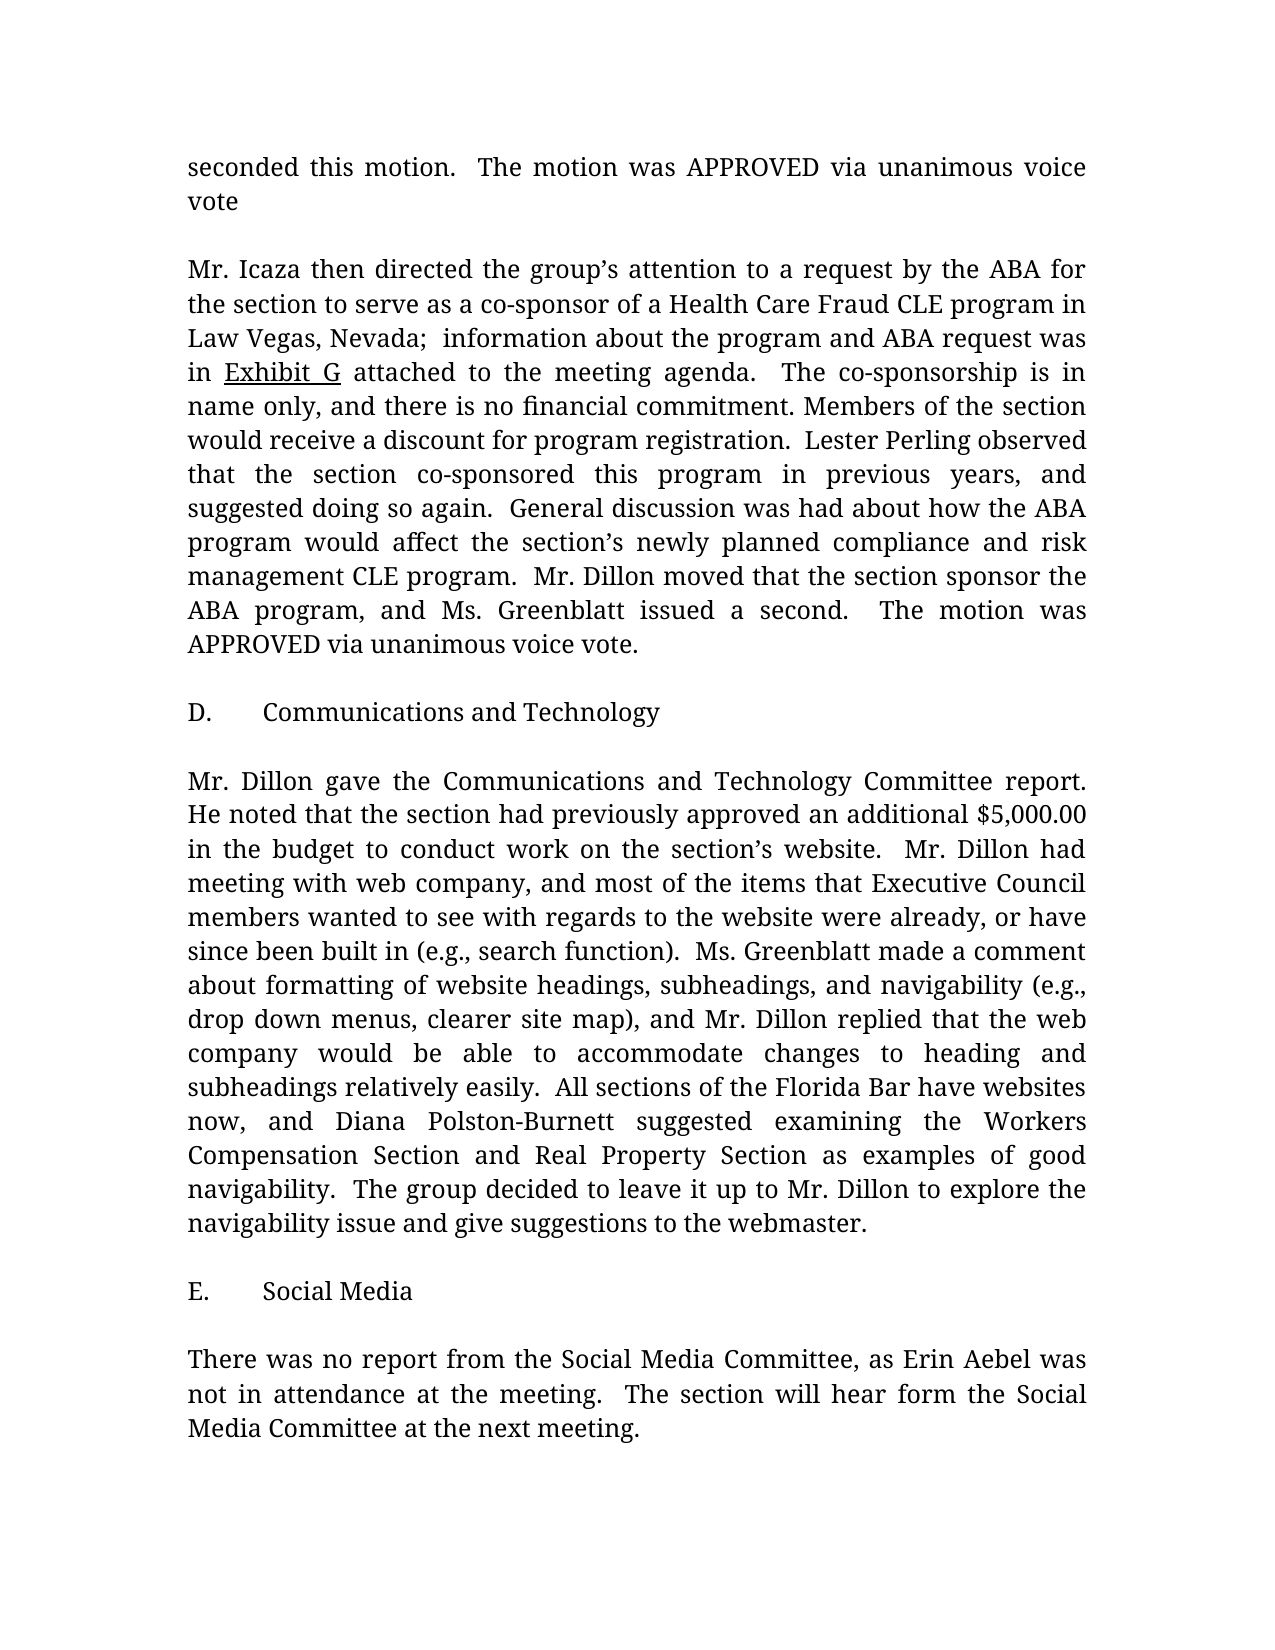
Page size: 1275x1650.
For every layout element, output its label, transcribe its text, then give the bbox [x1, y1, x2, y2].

text There was no report from the Social Media Committee, as Erin Aebel was not in attendance at the meeting. The section will hear form the Social Media Committee at the next meeting. [187, 1342, 1087, 1444]
text D. Communications and Technology [187, 695, 1087, 729]
text E. Social Media [187, 1274, 1087, 1308]
text Mr. Dillon gave the Communications and Technology Committee report. He noted that the section had previously approved an additional $5,000.00 in the budget to conduct work on the section’s website. Mr. Dillon had meeting with web company, and most of the items that Executive Council members wanted to see with regards to the website were already, or have since been built in (e.g., search function). Ms. Greenblatt made a comment about formatting of website headings, subheadings, and navigability (e.g., drop down menus, clearer site map), and Mr. Dillon replied that the web company would be able to accommodate changes to heading and subheadings relatively easily. All sections of the Florida Bar have websites now, and Diana Polston-Burnett suggested examining the Workers Compensation Section and Real Property Section as examples of good navigability. The group decided to leave it up to Mr. Dillon to explore the navigability issue and give suggestions to the webmaster. [187, 763, 1087, 1240]
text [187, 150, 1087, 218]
text Mr. Icaza then directed the group’s attention to a request by the ABA for the section to serve as a co-sponsor of a Health Care Fraud CLE program in Law Vegas, Nevada; information about the program and ABA request was in Exhibit G attached to the meeting agenda. The co-sponsorship is in name only, and there is no financial commitment. Members of the section would receive a discount for program registration. Lester Perling observed that the section co-sponsored this program in previous years, and suggested doing so again. General discussion was had about how the ABA program would affect the section’s newly planned compliance and risk management CLE program. Mr. Dillon moved that the section sponsor the ABA program, and Ms. Greenblatt issued a second. The motion was APPROVED via unanimous voice vote. [187, 252, 1087, 661]
